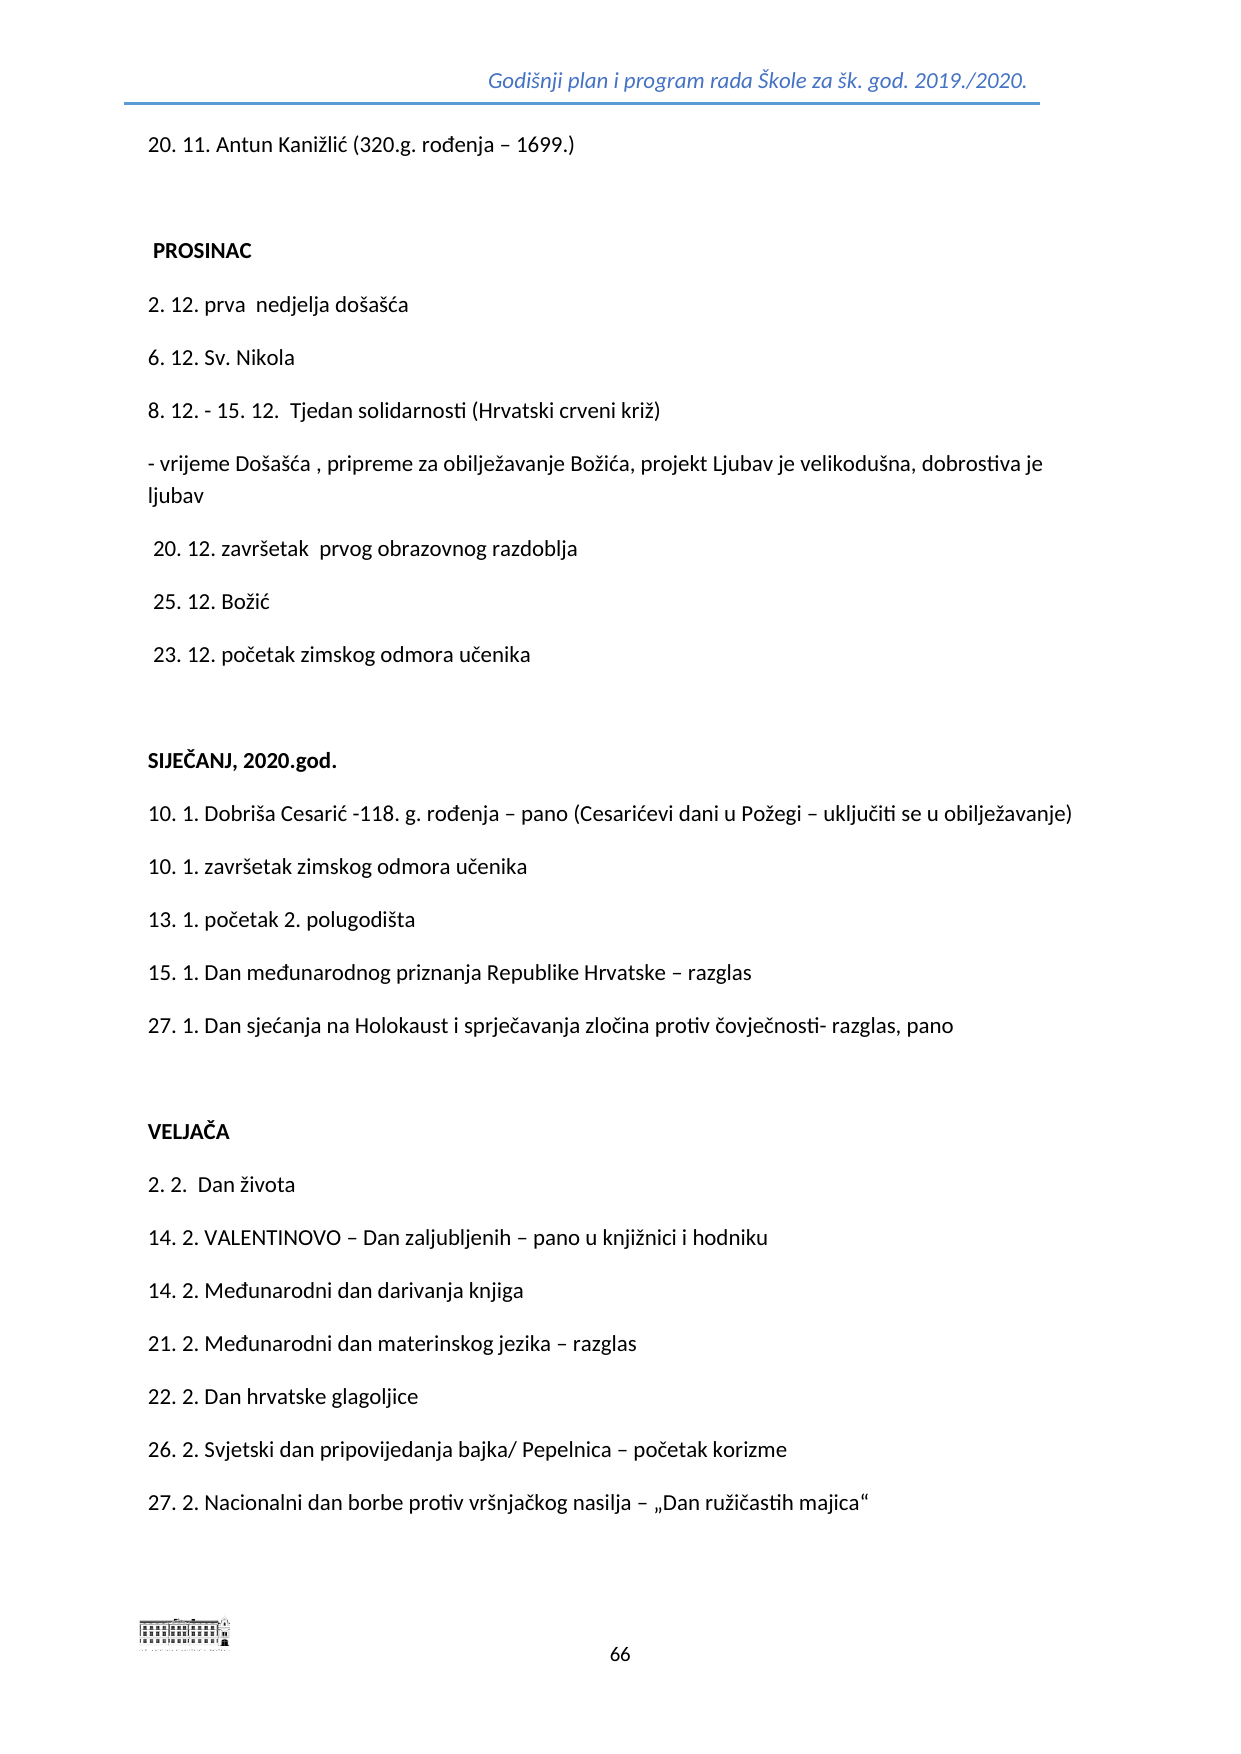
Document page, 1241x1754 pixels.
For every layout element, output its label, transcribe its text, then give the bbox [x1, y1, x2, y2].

text 8. 12. - 15. 12. Tjedan solidarnosti (Hrvatski crveni križ) [148, 396, 1092, 424]
text 21. 2. Međunarodni dan materinskog jezika – razglas [148, 1329, 1092, 1357]
text VELJAČA [148, 1117, 1092, 1145]
text 26. 2. Svjetski dan pripovijedanja bajka/ Pepelnica – početak korizme [148, 1435, 1092, 1463]
text 2. 2. Dan života [148, 1170, 1092, 1198]
text 10. 1. završetak zimskog odmora učenika [148, 852, 1092, 880]
text - vrijeme Došašća , pripreme za obilježavanje Božića, projekt Ljubav je velikodušna, dobrostiva je ljubav [148, 449, 1092, 509]
text 2. 12. prva nedjelja došašća [148, 290, 1092, 318]
text 13. 1. početak 2. polugodišta [148, 905, 1092, 933]
text 23. 12. početak zimskog odmora učenika [148, 640, 1092, 668]
text 27. 1. Dan sjećanja na Holokaust i sprječavanja zločina protiv čovječnosti- razglas, pano [148, 1011, 1092, 1039]
text 20. 11. Antun Kanižlić (320.g. rođenja – 1699.) [148, 131, 1092, 159]
text 15. 1. Dan međunarodnog priznanja Republike Hrvatske – razglas [148, 958, 1092, 986]
text 25. 12. Božić [148, 587, 1092, 615]
text 10. 1. Dobriša Cesarić -118. g. rođenja – pano (Cesarićevi dani u Požegi – uključiti se u obilježavanje) [148, 799, 1092, 827]
text 6. 12. Sv. Nikola [148, 343, 1092, 371]
text 20. 12. završetak prvog obrazovnog razdoblja [148, 534, 1092, 562]
text PROSINAC [148, 237, 1092, 265]
text 22. 2. Dan hrvatske glagoljice [148, 1382, 1092, 1410]
text 14. 2. Međunarodni dan darivanja knjiga [148, 1276, 1092, 1304]
text SIJEČANJ, 2020.god. [148, 746, 1092, 774]
text 27. 2. Nacionalni dan borbe protiv vršnjačkog nasilja – „Dan ružičastih majica“ [148, 1488, 1092, 1516]
text 14. 2. VALENTINOVO – Dan zaljubljenih – pano u knjižnici i hodniku [148, 1223, 1092, 1251]
